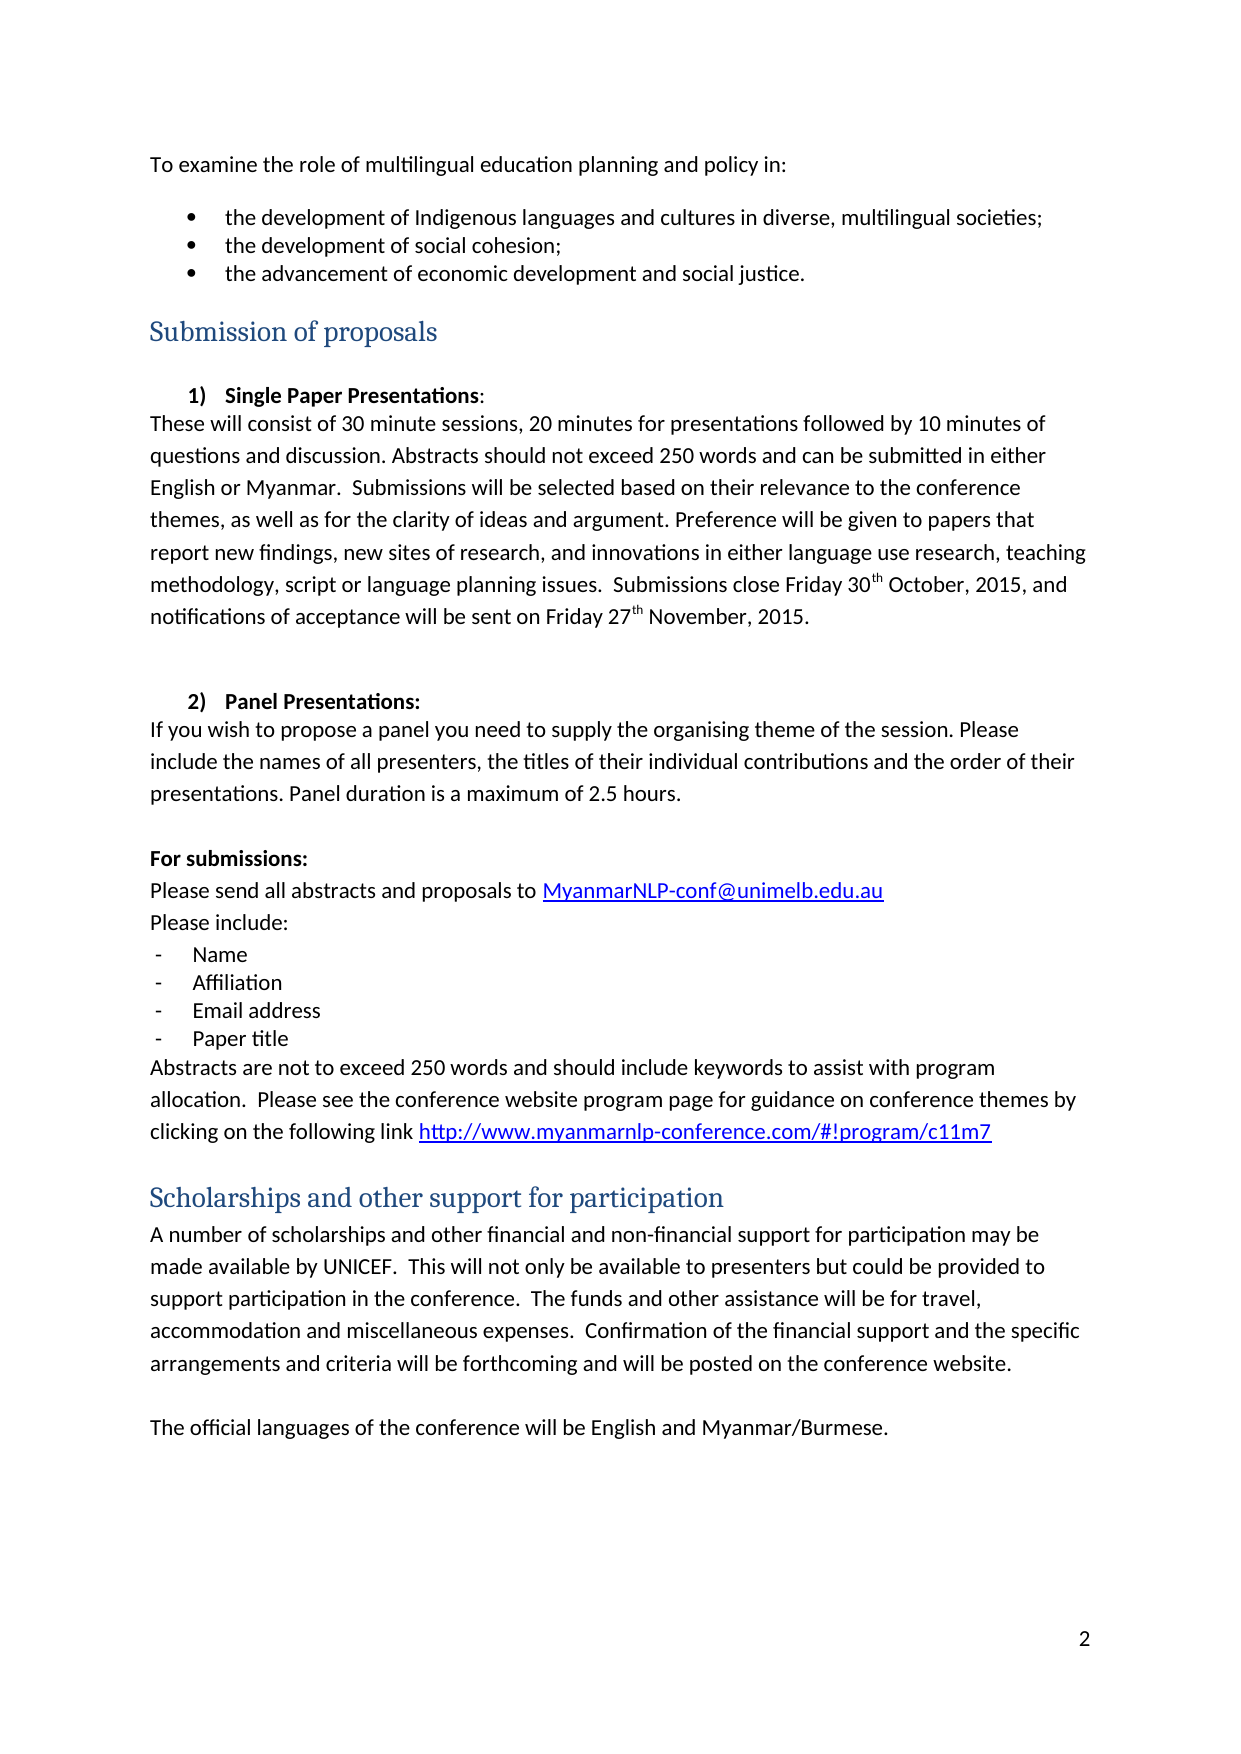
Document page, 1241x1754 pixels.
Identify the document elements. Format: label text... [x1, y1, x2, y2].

text Please include: [150, 908, 1090, 936]
text These will consist of 30 minute sessions, 20 minutes for presentations followed by 10 minutes of questions and discussion. Abstracts should not exceed 250 words and can be submitted in either English or Myanmar. Submissions will be selected based on their relevance to the conference themes, as well as for the clarity of ideas and argument. Preference will be given to papers that report new findings, new sites of research, and innovations in either language use research, teaching methodology, script or language planning issues. Submissions close Friday 30th October, 2015, and notifications of acceptance will be sent on Friday 27th November, 2015. [150, 409, 1090, 630]
text Scholarships and other support for participation [150, 1181, 1090, 1215]
list the development of Indigenous languages and cultures in diverse, multilingual societies; [187, 203, 1090, 231]
text For submissions: [150, 844, 1090, 872]
text To examine the role of multilingual education planning and policy in: [150, 150, 1090, 178]
text The official languages of the conference will be English and Myanmar/Burmese. [150, 1413, 1090, 1441]
text Please send all abstracts and proposals to MyanmarNLP-conf@unimelb.edu.au [150, 876, 1090, 904]
list the development of social cohesion; [187, 231, 1090, 259]
list the advancement of economic development and social justice. [187, 259, 1090, 287]
list Affiliation [155, 968, 1090, 997]
list Paper title [155, 1024, 1090, 1053]
list Email address [155, 997, 1090, 1024]
text Submission of proposals [150, 315, 1090, 349]
text A number of scholarships and other financial and non-financial support for participation may be made available by UNICEF. This will not only be available to presenters but could be provided to support participation in the conference. The funds and other assistance will be for travel, accommodation and miscellaneous expenses. Confirmation of the financial support and the specific arrangements and criteria will be forthcoming and will be posted on the conference website. [150, 1220, 1090, 1377]
list Single Paper Presentations: [187, 381, 1090, 409]
list Panel Presentations: [187, 687, 1090, 715]
text If you wish to propose a panel you need to supply the organising theme of the session. Please include the names of all presenters, the titles of their individual contributions and the order of their presentations. Panel duration is a maximum of 2.5 hours. [150, 715, 1090, 808]
list Name [155, 941, 1090, 968]
text Abstracts are not to exceed 250 words and should include keywords to assist with program allocation. Please see the conference website program page for guidance on conference themes by clicking on the following link http://www.myanmarnlp-conference.com/#!program/c11m7 [150, 1053, 1090, 1145]
